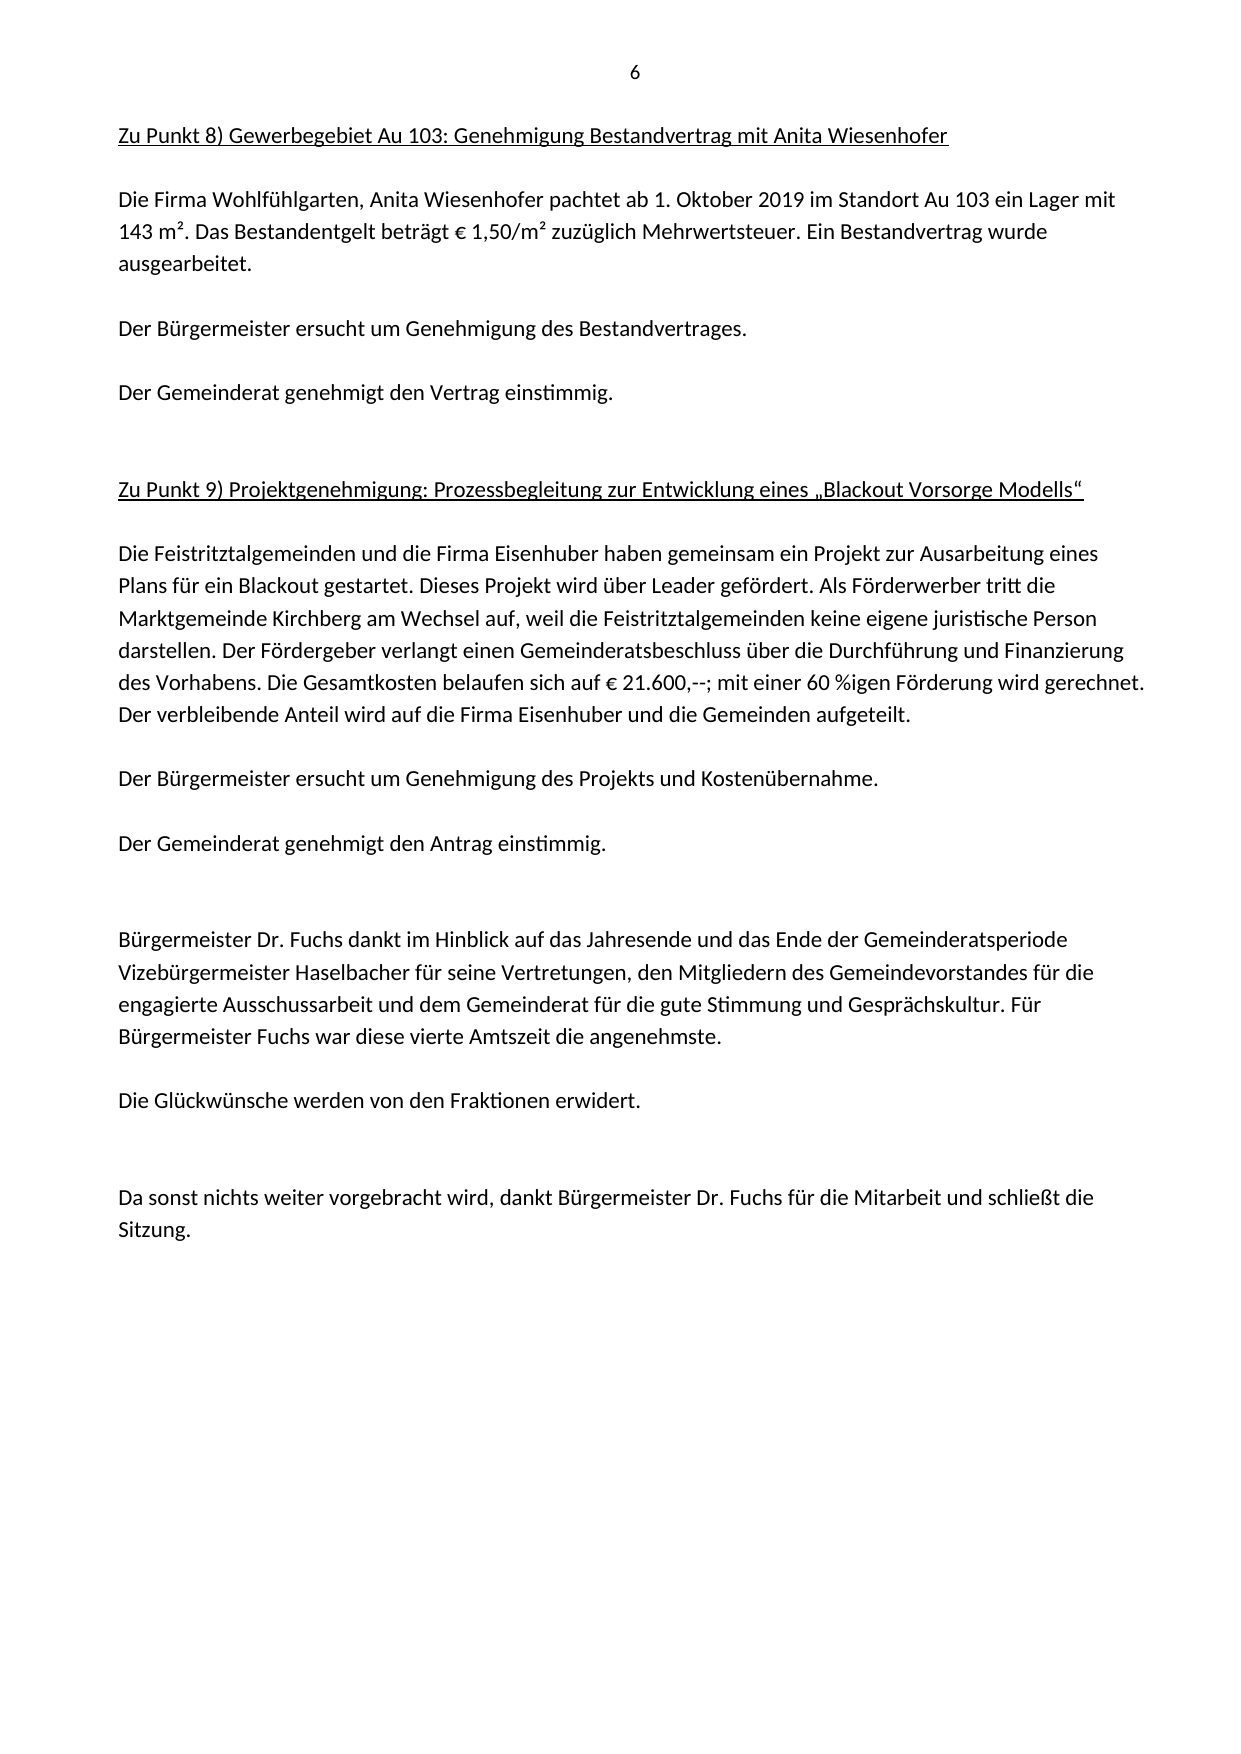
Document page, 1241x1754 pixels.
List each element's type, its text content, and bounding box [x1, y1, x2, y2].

text Der Gemeinderat genehmigt den Antrag einstimmig. [118, 829, 1152, 857]
text Die Feistritztalgemeinden und die Firma Eisenhuber haben gemeinsam ein Projekt zur Ausarbeitung eines Plans für ein Blackout gestartet. Dieses Projekt wird über Leader gefördert. Als Förderwerber tritt die Marktgemeinde Kirchberg am Wechsel auf, weil die Feistritztalgemeinden keine eigene juristische Person darstellen. Der Fördergeber verlangt einen Gemeinderatsbeschluss über die Durchführung und Finanzierung des Vorhabens. Die Gesamtkosten belaufen sich auf € 21.600,--; mit einer 60 %igen Förderung wird gerechnet. Der verbleibende Anteil wird auf die Firma Eisenhuber und die Gemeinden aufgeteilt. [118, 539, 1152, 728]
text Der Bürgermeister ersucht um Genehmigung des Projekts und Kostenübernahme. [118, 764, 1152, 793]
text Zu Punkt 8) Gewerbegebiet Au 103: Genehmigung Bestandvertrag mit Anita Wiesenhofer [118, 121, 1152, 149]
text Bürgermeister Dr. Fuchs dankt im Hinblick auf das Jahresende und das Ende der Gemeinderatsperiode Vizebürgermeister Haselbacher für seine Vertretungen, den Mitgliedern des Gemeindevorstandes für die engagierte Ausschussarbeit und dem Gemeinderat für die gute Stimmung und Gesprächskultur. Für Bürgermeister Fuchs war diese vierte Amtszeit die angenehmste. [118, 926, 1152, 1050]
text Die Firma Wohlfühlgarten, Anita Wiesenhofer pachtet ab 1. Oktober 2019 im Standort Au 103 ein Lager mit 143 m². Das Bestandentgelt beträgt € 1,50/m² zuzüglich Mehrwertsteuer. Ein Bestandvertrag wurde ausgearbeitet. [118, 185, 1152, 278]
text Zu Punkt 9) Projektgenehmigung: Prozessbegleitung zur Entwicklung eines „Blackout Vorsorge Modells“ [118, 475, 1152, 503]
text Da sonst nichts weiter vorgebracht wird, dankt Bürgermeister Dr. Fuchs für die Mitarbeit und schließt die Sitzung. [118, 1183, 1152, 1243]
text Der Bürgermeister ersucht um Genehmigung des Bestandvertrages. [118, 314, 1152, 342]
text Die Glückwünsche werden von den Fraktionen erwidert. [118, 1086, 1152, 1114]
text Der Gemeinderat genehmigt den Vertrag einstimmig. [118, 378, 1152, 406]
